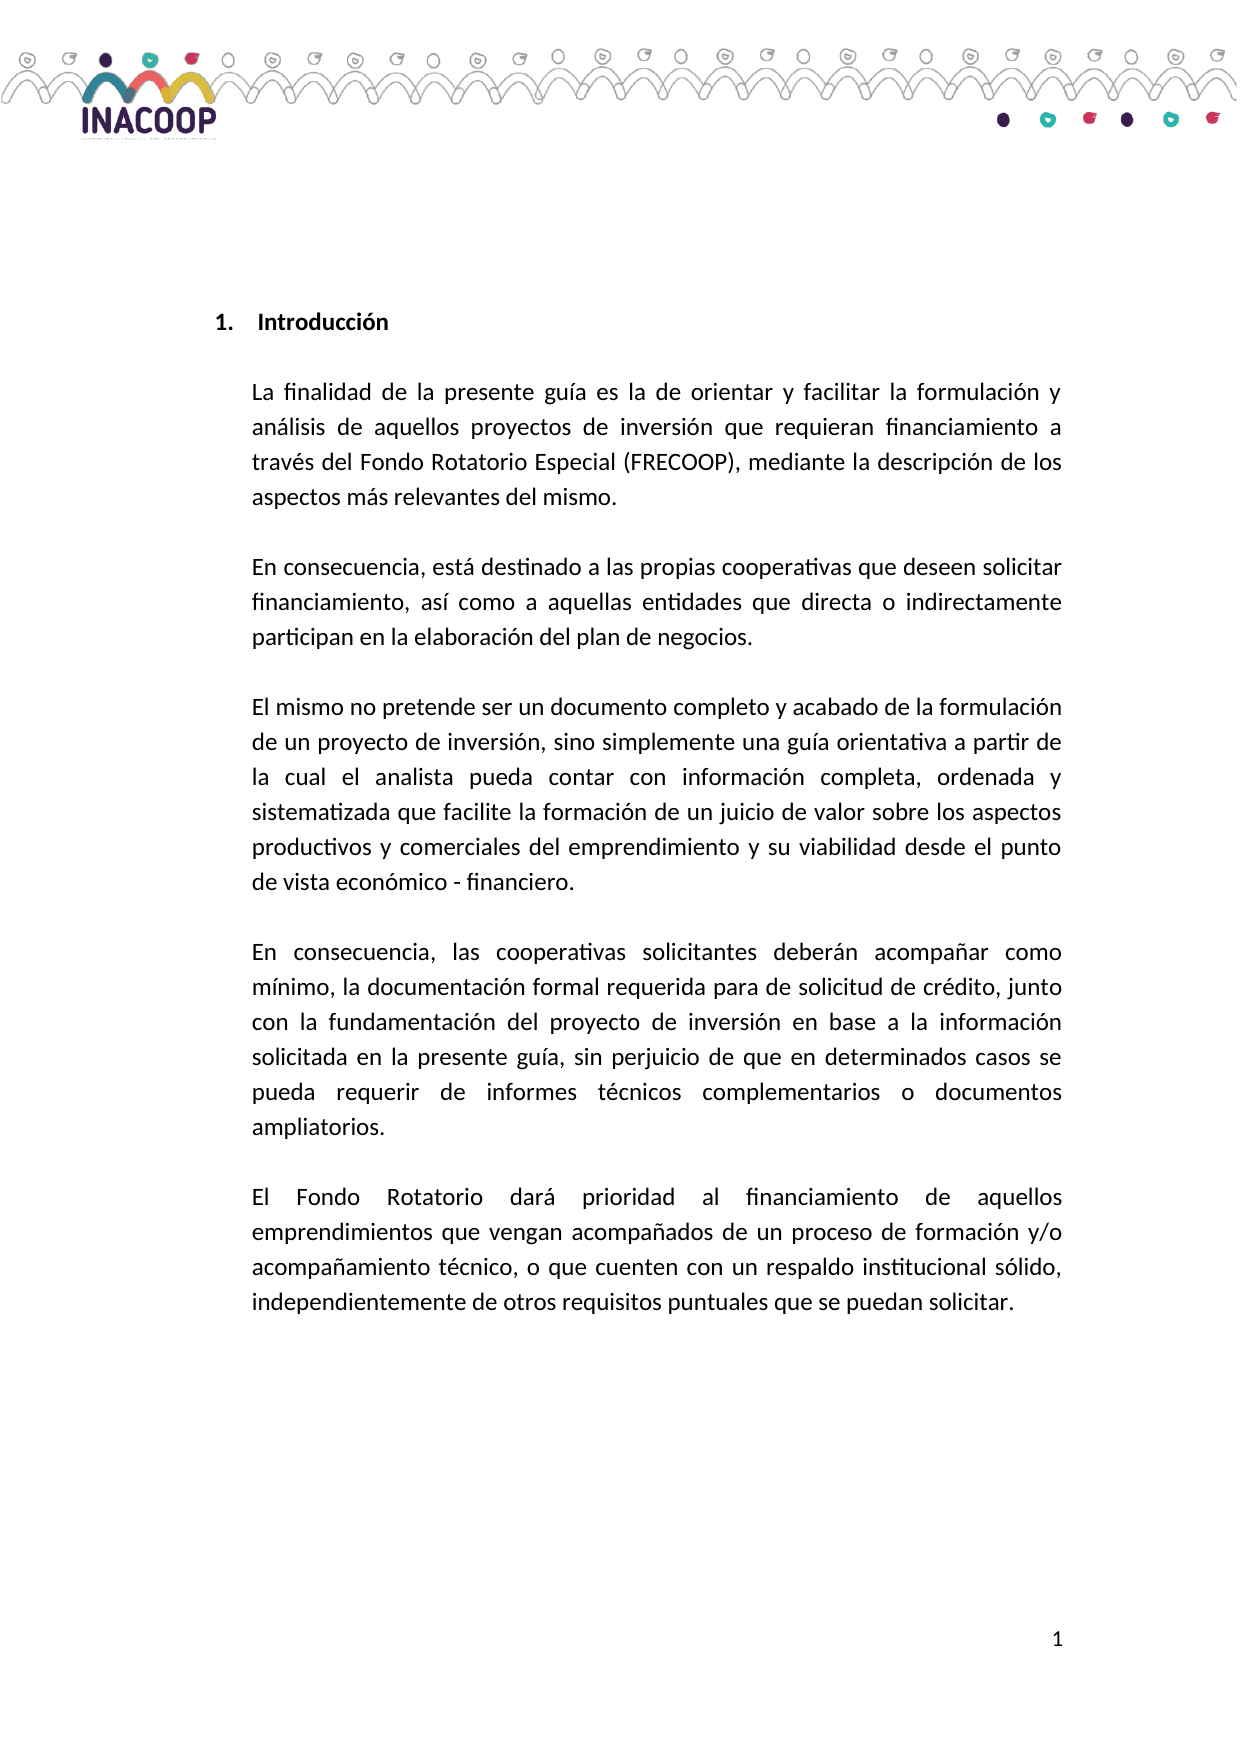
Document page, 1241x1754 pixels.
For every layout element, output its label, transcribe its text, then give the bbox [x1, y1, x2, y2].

list En consecuencia, está destinado a las propias cooperativas que deseen solicitar financiamiento, así como a aquellas entidades que directa o indirectamente participan en la elaboración del plan de negocios. [252, 551, 1063, 651]
list En consecuencia, las cooperativas solicitantes deberán acompañar como mínimo, la documentación formal requerida para de solicitud de crédito, junto con la fundamentación del proyecto de inversión en base a la información solicitada en la presente guía, sin perjuicio de que en determinados casos se pueda requerir de informes técnicos complementarios o documentos ampliatorios. [252, 936, 1063, 1141]
list Introducción [214, 306, 1063, 336]
list El Fondo Rotatorio dará prioridad al financiamiento de aquellos emprendimientos que vengan acompañados de un proceso de formación y/o acompañamiento técnico, o que cuenten con un respaldo institucional sólido, independientemente de otros requisitos puntuales que se puedan solicitar. [252, 1181, 1063, 1316]
list El mismo no pretende ser un documento completo y acabado de la formulación de un proyecto de inversión, sino simplemente una guía orientativa a partir de la cual el analista pueda contar con información completa, ordenada y sistematizada que facilite la formación de un juicio de valor sobre los aspectos productivos y comerciales del emprendimiento y su viabilidad desde el punto de vista económico - financiero. [252, 691, 1063, 896]
picture [0, 48, 1236, 139]
list La finalidad de la presente guía es la de orientar y facilitar la formulación y análisis de aquellos proyectos de inversión que requieran financiamiento a través del Fondo Rotatorio Especial (FRECOOP), mediante la descripción de los aspectos más relevantes del mismo. [252, 376, 1063, 511]
